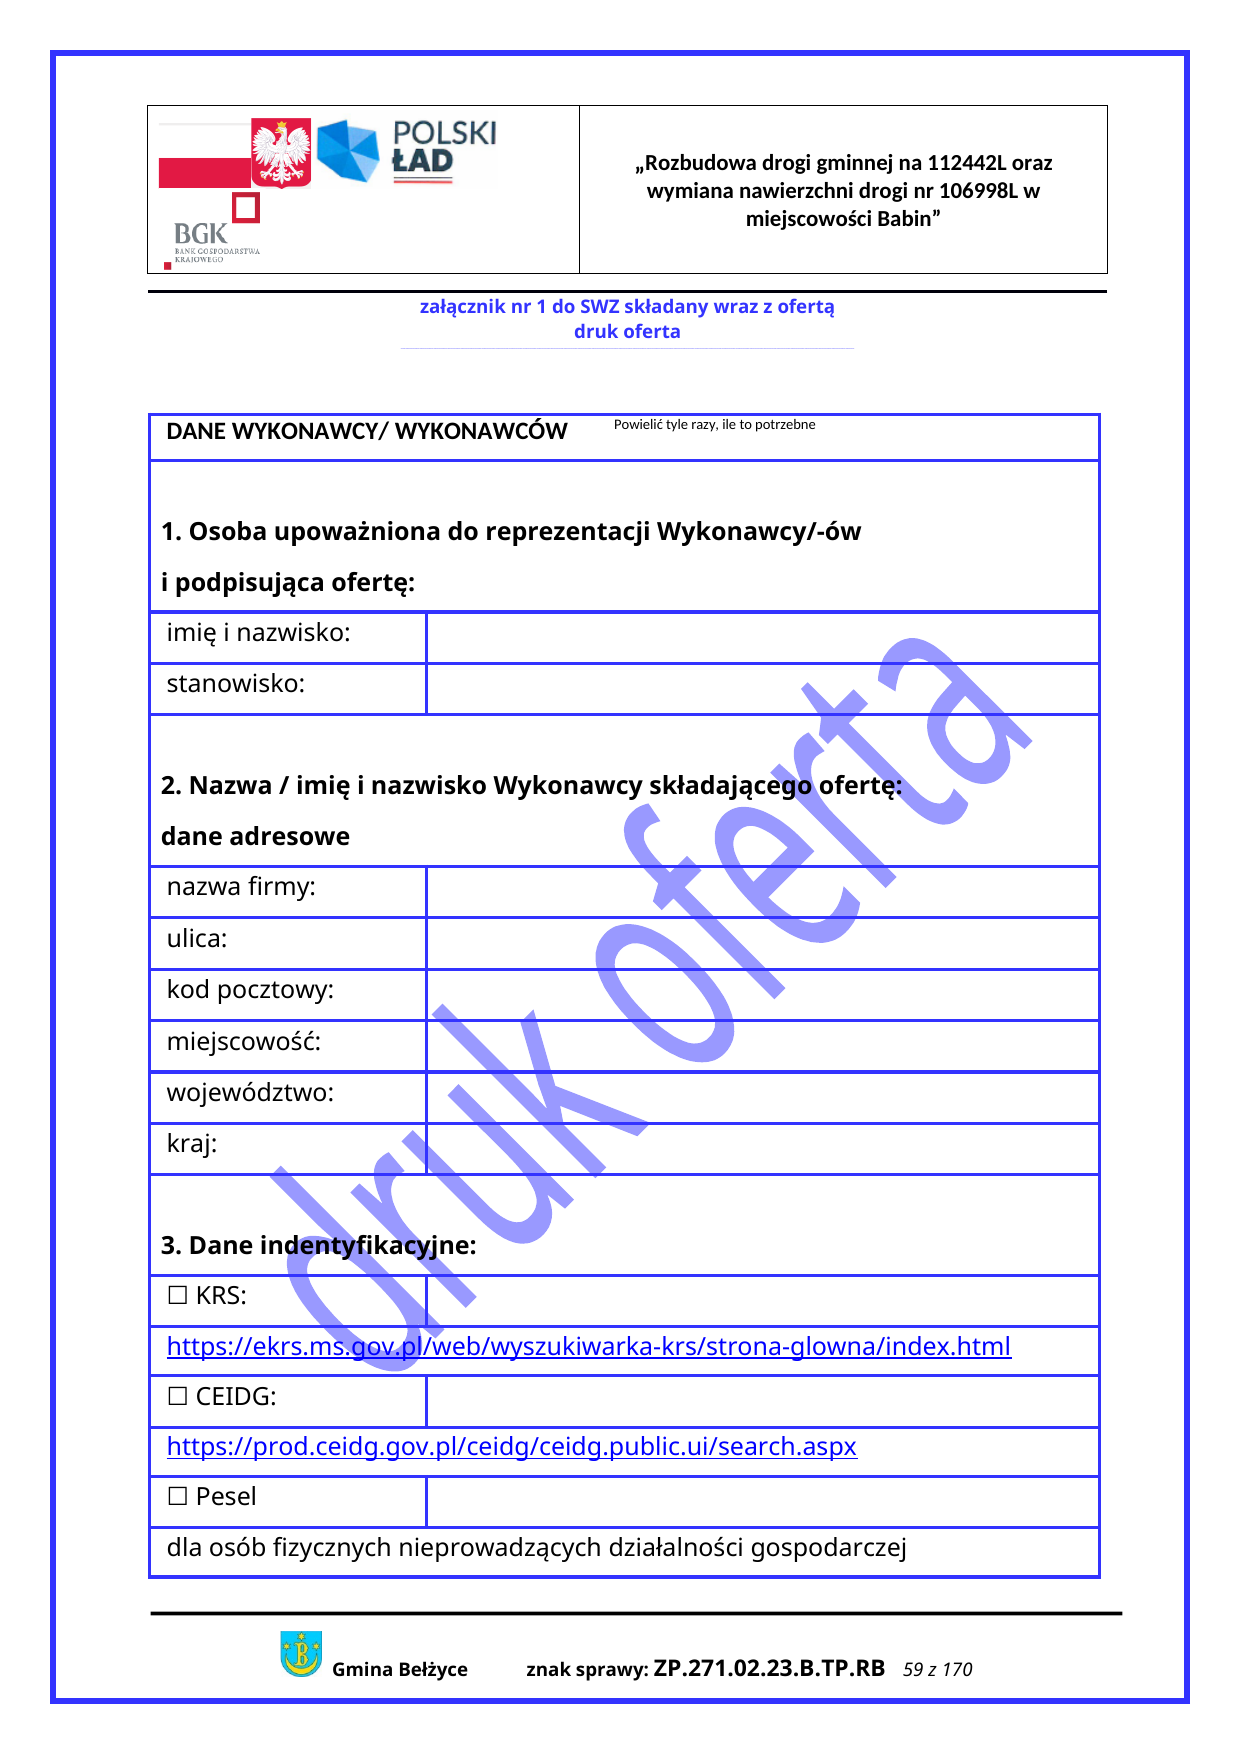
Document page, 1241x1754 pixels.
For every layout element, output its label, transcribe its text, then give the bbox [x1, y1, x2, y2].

table_cell 3. Dane indentyfikacyjne: [151, 1176, 1098, 1273]
table_cell Pesel [151, 1478, 425, 1526]
table_cell [428, 1125, 1098, 1173]
table_cell [428, 665, 1098, 713]
table_cell KRS: [151, 1277, 425, 1325]
table_cell [428, 971, 1098, 1019]
table_cell [428, 614, 1098, 662]
table_header DANE WYKONAWCY/ WYKONAWCÓW Powielić tyle razy, ile to potrzebne [151, 416, 1098, 459]
table_cell [428, 868, 1098, 916]
table_cell miejscowość: [151, 1022, 425, 1070]
table_cell [428, 1478, 1098, 1526]
table_cell [428, 1377, 1098, 1426]
table_cell 2. Nazwa / imię i nazwisko Wykonawcy składającego ofertę: dane adresowe [151, 716, 1098, 864]
table_cell https://prod.ceidg.gov.pl/ceidg/ceidg.public.ui/search.aspx [151, 1429, 1098, 1475]
table_cell kod pocztowy: [151, 971, 425, 1019]
picture [280, 1631, 322, 1677]
table_cell ulica: [151, 919, 425, 967]
table_cell [428, 919, 1098, 967]
table_cell [428, 1074, 1098, 1122]
table_cell dla osób fizycznych nieprowadzących działalności gospodarczej [151, 1529, 1098, 1575]
table_cell nazwa firmy: [151, 868, 425, 916]
table_cell [428, 1022, 1098, 1070]
table_cell imię i nazwisko: [151, 614, 425, 662]
table_cell https://ekrs.ms.gov.pl/web/wyszukiwarka-krs/strona-glowna/index.html [151, 1328, 1098, 1374]
picture [158, 110, 498, 273]
table_cell [428, 1277, 1098, 1325]
table_cell 1. Osoba upoważniona do reprezentacji Wykonawcy/-ów i podpisująca ofertę: [151, 462, 1098, 610]
table_cell kraj: [151, 1125, 425, 1173]
table_cell stanowisko: [151, 665, 425, 713]
picture [312, 1642, 322, 1651]
table_cell województwo: [151, 1074, 425, 1122]
table_cell CEIDG: [151, 1377, 425, 1426]
